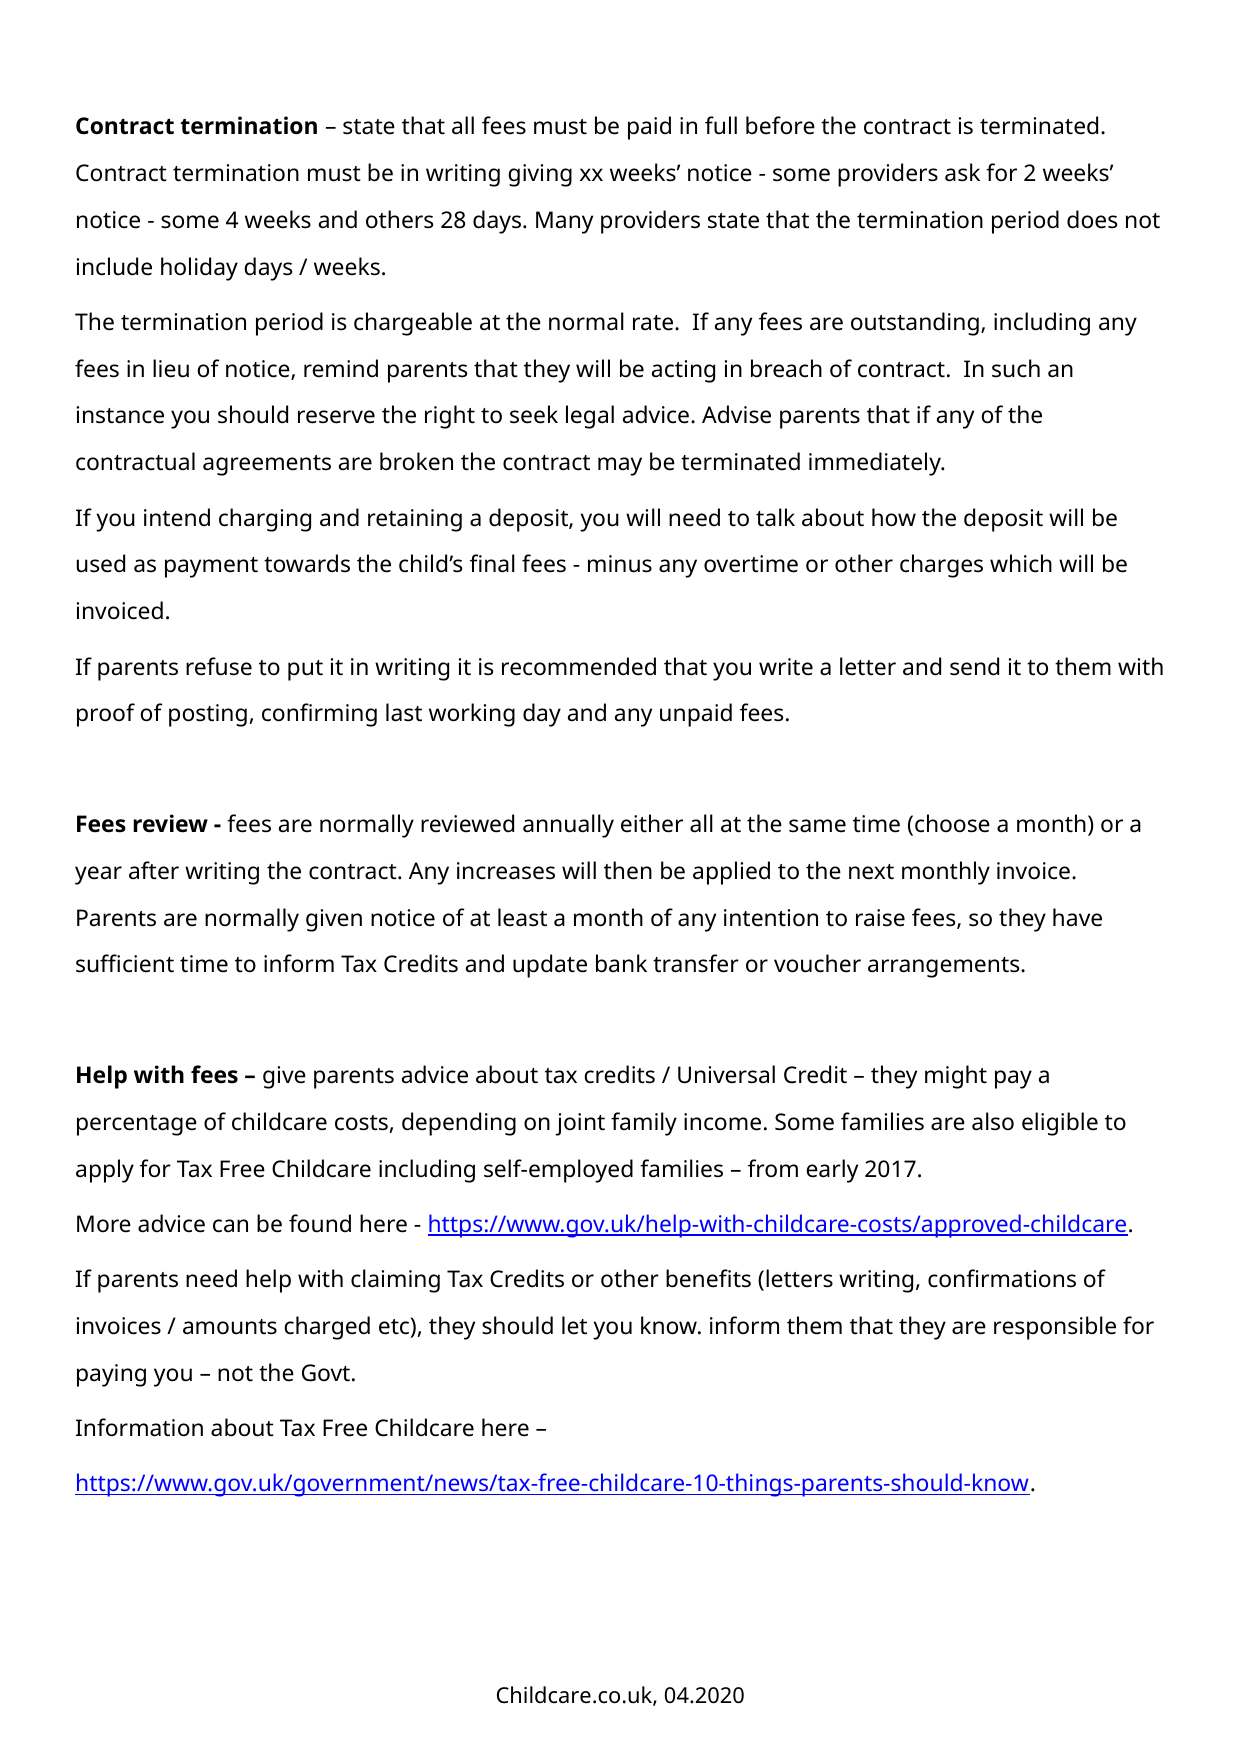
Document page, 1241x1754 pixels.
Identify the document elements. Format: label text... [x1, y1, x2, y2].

text If parents refuse to put it in writing it is recommended that you write a letter and send it to them with proof of posting, confirming last working day and any unpaid fees. [75, 650, 1165, 728]
text https://www.gov.uk/government/news/tax-free-childcare-10-things-parents-should-know. [75, 1467, 1165, 1498]
text If parents need help with claiming Tax Credits or other benefits (letters writing, confirmations of invoices / amounts charged etc), they should let you know. inform them that they are responsible for paying you – not the Govt. [75, 1263, 1165, 1388]
text The termination period is chargeable at the normal rate. If any fees are outstanding, including any fees in lieu of notice, remind parents that they will be acting in breach of contract. In such an instance you should reserve the right to seek legal advice. Advise parents that if any of the contractual agreements are broken the contract may be terminated immediately. [75, 306, 1165, 477]
text Information about Tax Free Childcare here – [75, 1412, 1165, 1443]
text Contract termination – state that all fees must be paid in full before the contract is terminated. Contract termination must be in writing giving xx weeks’ notice - some providers ask for 2 weeks’ notice - some 4 weeks and others 28 days. Many providers state that the termination period does not include holiday days / weeks. [75, 110, 1165, 282]
text Fees review - fees are normally reviewed annually either all at the same time (choose a month) or a year after writing the contract. Any increases will then be applied to the next monthly invoice. Parents are normally given notice of at least a month of any intention to raise fees, so they have sufficient time to inform Tax Credits and update bank transfer or voucher arrangements. [75, 808, 1165, 979]
text More advice can be found here - https://www.gov.uk/help-with-childcare-costs/approved-childcare. [75, 1208, 1165, 1239]
text If you intend charging and retaining a deposit, you will need to talk about how the deposit will be used as payment towards the child’s final fees - minus any overtime or other charges which will be invoiced. [75, 501, 1165, 626]
text Help with fees – give parents advice about tax credits / Universal Credit – they might pay a percentage of childcare costs, depending on joint family income. Some families are also eligible to apply for Tax Free Childcare including self-employed families – from early 2017. [75, 1059, 1165, 1184]
